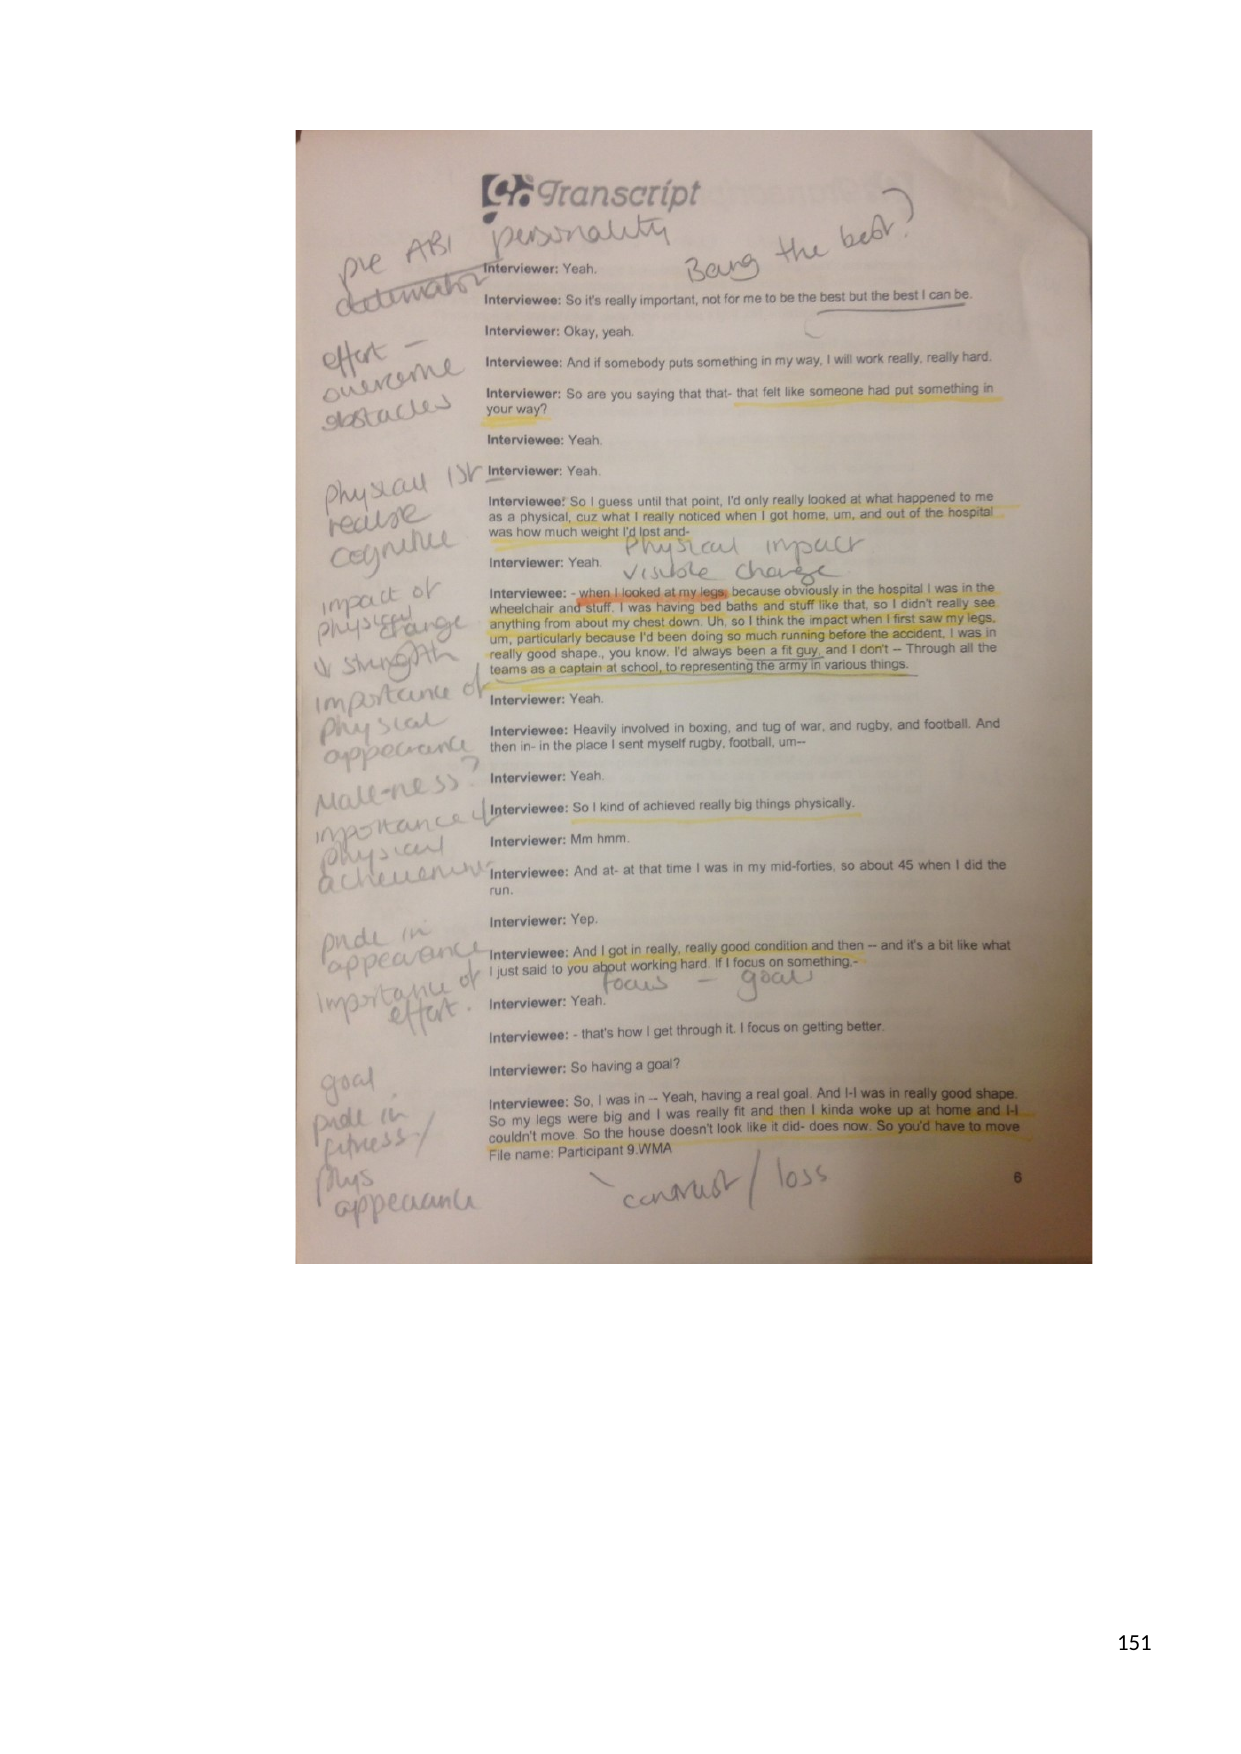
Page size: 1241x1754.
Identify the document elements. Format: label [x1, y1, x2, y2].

picture [295, 130, 1093, 1264]
